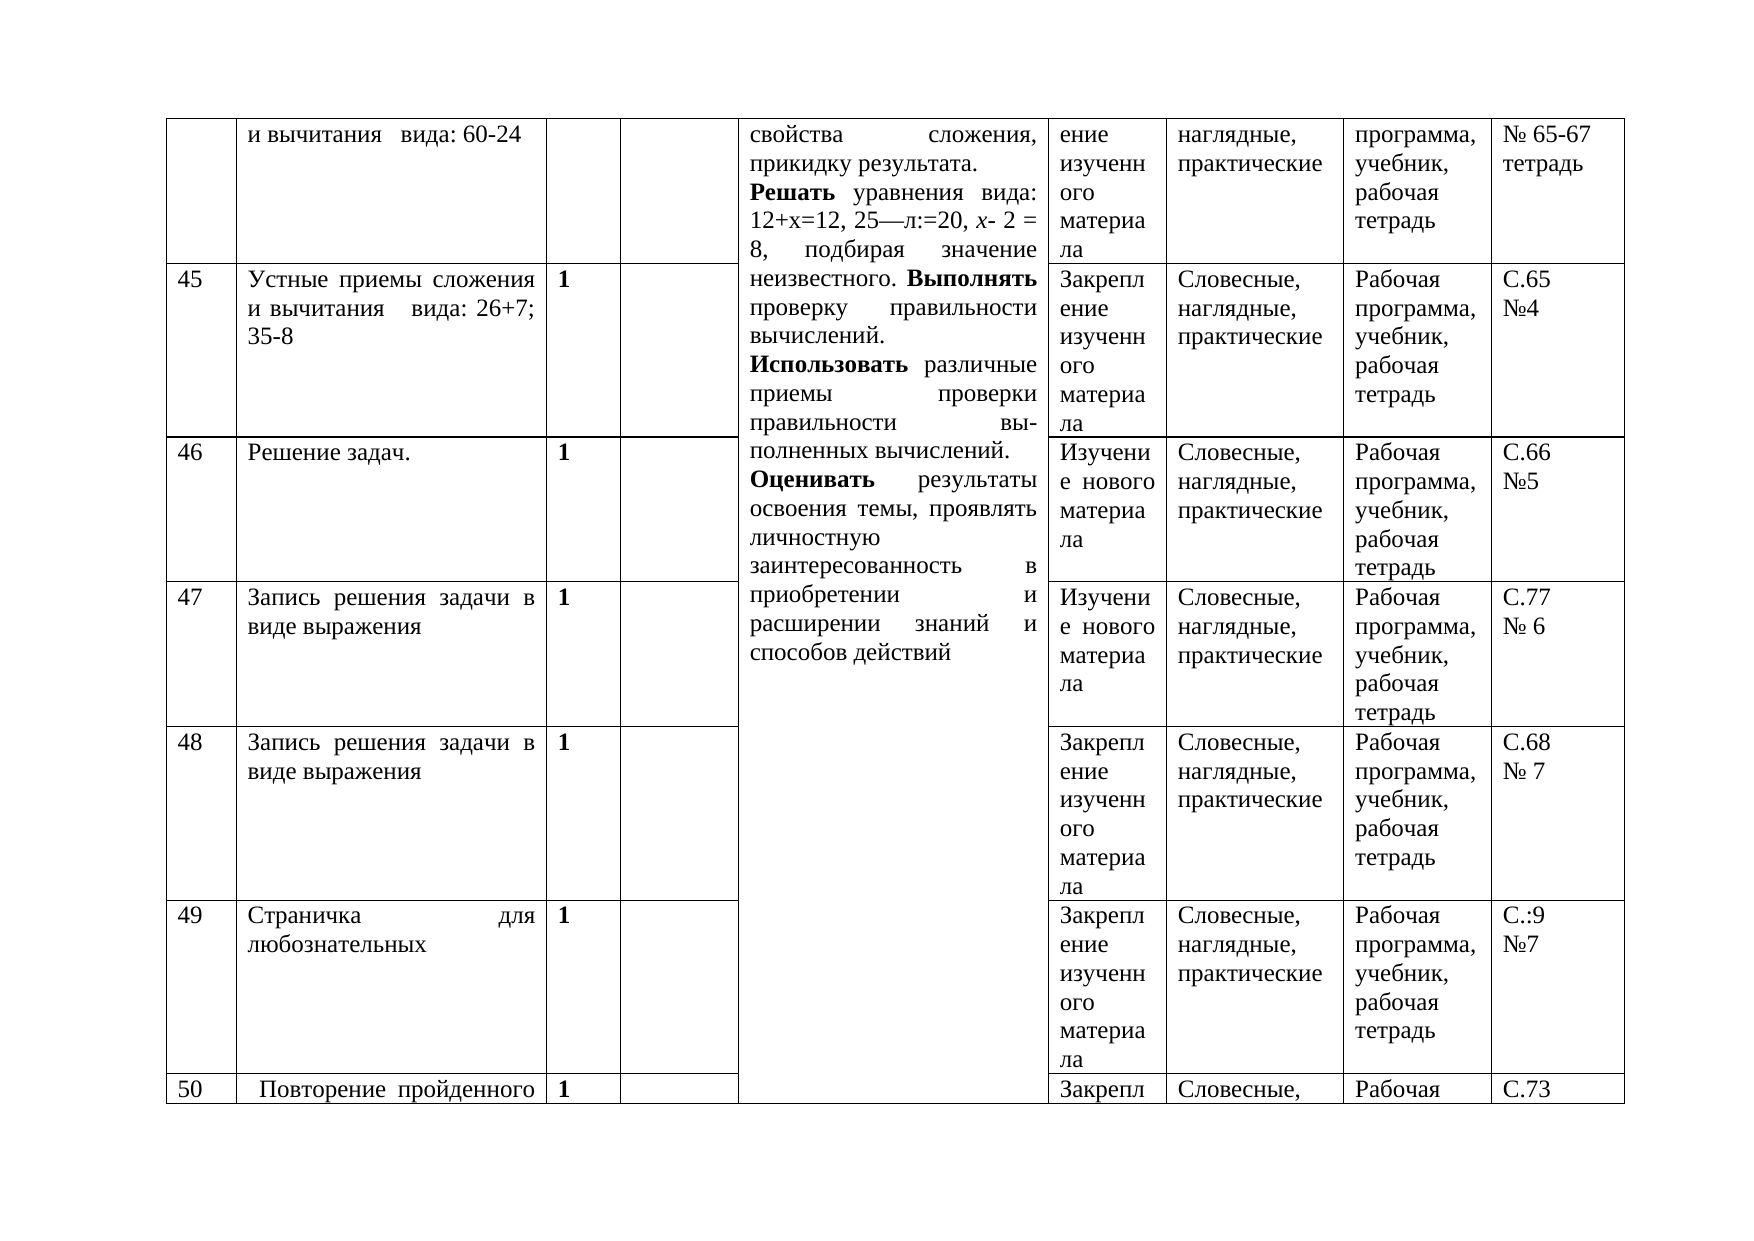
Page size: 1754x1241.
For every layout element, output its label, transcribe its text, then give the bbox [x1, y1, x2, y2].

table_cell [621, 119, 738, 263]
table_cell Закрепление изученного материала [1049, 727, 1166, 899]
table_cell 48 [167, 727, 236, 899]
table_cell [237, 1074, 546, 1103]
table_cell [621, 264, 738, 436]
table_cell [1344, 1074, 1491, 1103]
table_cell Рабочая программа, учебник, рабочая тетрадь [1344, 727, 1491, 899]
table_cell 45 [167, 264, 236, 436]
table_cell Закрепление изученного материала [1049, 264, 1166, 436]
table_cell Изучение нового материала [1049, 582, 1166, 726]
table_cell Рабочая программа, учебник, рабочая тетрадь [1344, 438, 1491, 581]
table_cell Изучение нового материала [1049, 438, 1166, 581]
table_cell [1344, 119, 1491, 263]
table_cell 1 [547, 727, 620, 899]
table_cell С.68 № 7 [1492, 727, 1624, 899]
table_cell 1 [547, 119, 620, 263]
table_cell [621, 438, 738, 581]
table_cell Словесные, наглядные, практические [1167, 438, 1343, 581]
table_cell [1167, 119, 1343, 263]
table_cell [237, 119, 546, 263]
table_cell 1 [547, 438, 620, 581]
table_cell Запись решения задачи в виде выражения [237, 727, 546, 899]
table_cell 50 [167, 1074, 236, 1103]
table_cell Запись решения задачи в виде выражения [237, 582, 546, 726]
table_cell Словесные, наглядные, практические [1167, 727, 1343, 899]
table_cell Решение задач. [237, 438, 546, 581]
table_cell С.73 № 15 [1492, 1074, 1624, 1103]
table_cell [621, 901, 738, 1073]
table_cell Рабочая программа, учебник, рабочая тетрадь [1344, 901, 1491, 1073]
table_cell 1 [547, 582, 620, 726]
table_cell Страничка для любознательных [237, 901, 546, 1073]
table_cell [1049, 119, 1166, 263]
table_cell С.66 №5 [1492, 438, 1624, 581]
table_cell [621, 1074, 738, 1103]
table_cell [621, 582, 738, 726]
table_cell Словесные, наглядные, практические [1167, 582, 1343, 726]
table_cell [1492, 119, 1624, 263]
table_cell 1 [547, 901, 620, 1073]
table_cell 44 [167, 119, 236, 263]
table_cell Рабочая программа, учебник, рабочая тетрадь [1344, 582, 1491, 726]
table_cell Устные приемы сложения и вычитания вида: 26+7; 35-8 [237, 264, 546, 436]
table_cell 49 [167, 901, 236, 1073]
table_cell Словесные, наглядные, практические [1167, 901, 1343, 1073]
table_cell С.65 №4 [1492, 264, 1624, 436]
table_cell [1049, 1074, 1166, 1103]
table_cell С.:9 №7 [1492, 901, 1624, 1073]
table_cell [621, 727, 738, 899]
table_cell Словесные, наглядные, практические [1167, 264, 1343, 436]
table_cell 47 [167, 582, 236, 726]
table_cell Рабочая программа, учебник, рабочая тетрадь [1344, 264, 1491, 436]
table_cell Закрепление изученного материала [1049, 901, 1166, 1073]
table_cell 1 [547, 1074, 620, 1103]
table_cell С.77 № 6 [1492, 582, 1624, 726]
table_cell 46 [167, 438, 236, 581]
table_cell 1 [547, 264, 620, 436]
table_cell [1167, 1074, 1343, 1103]
